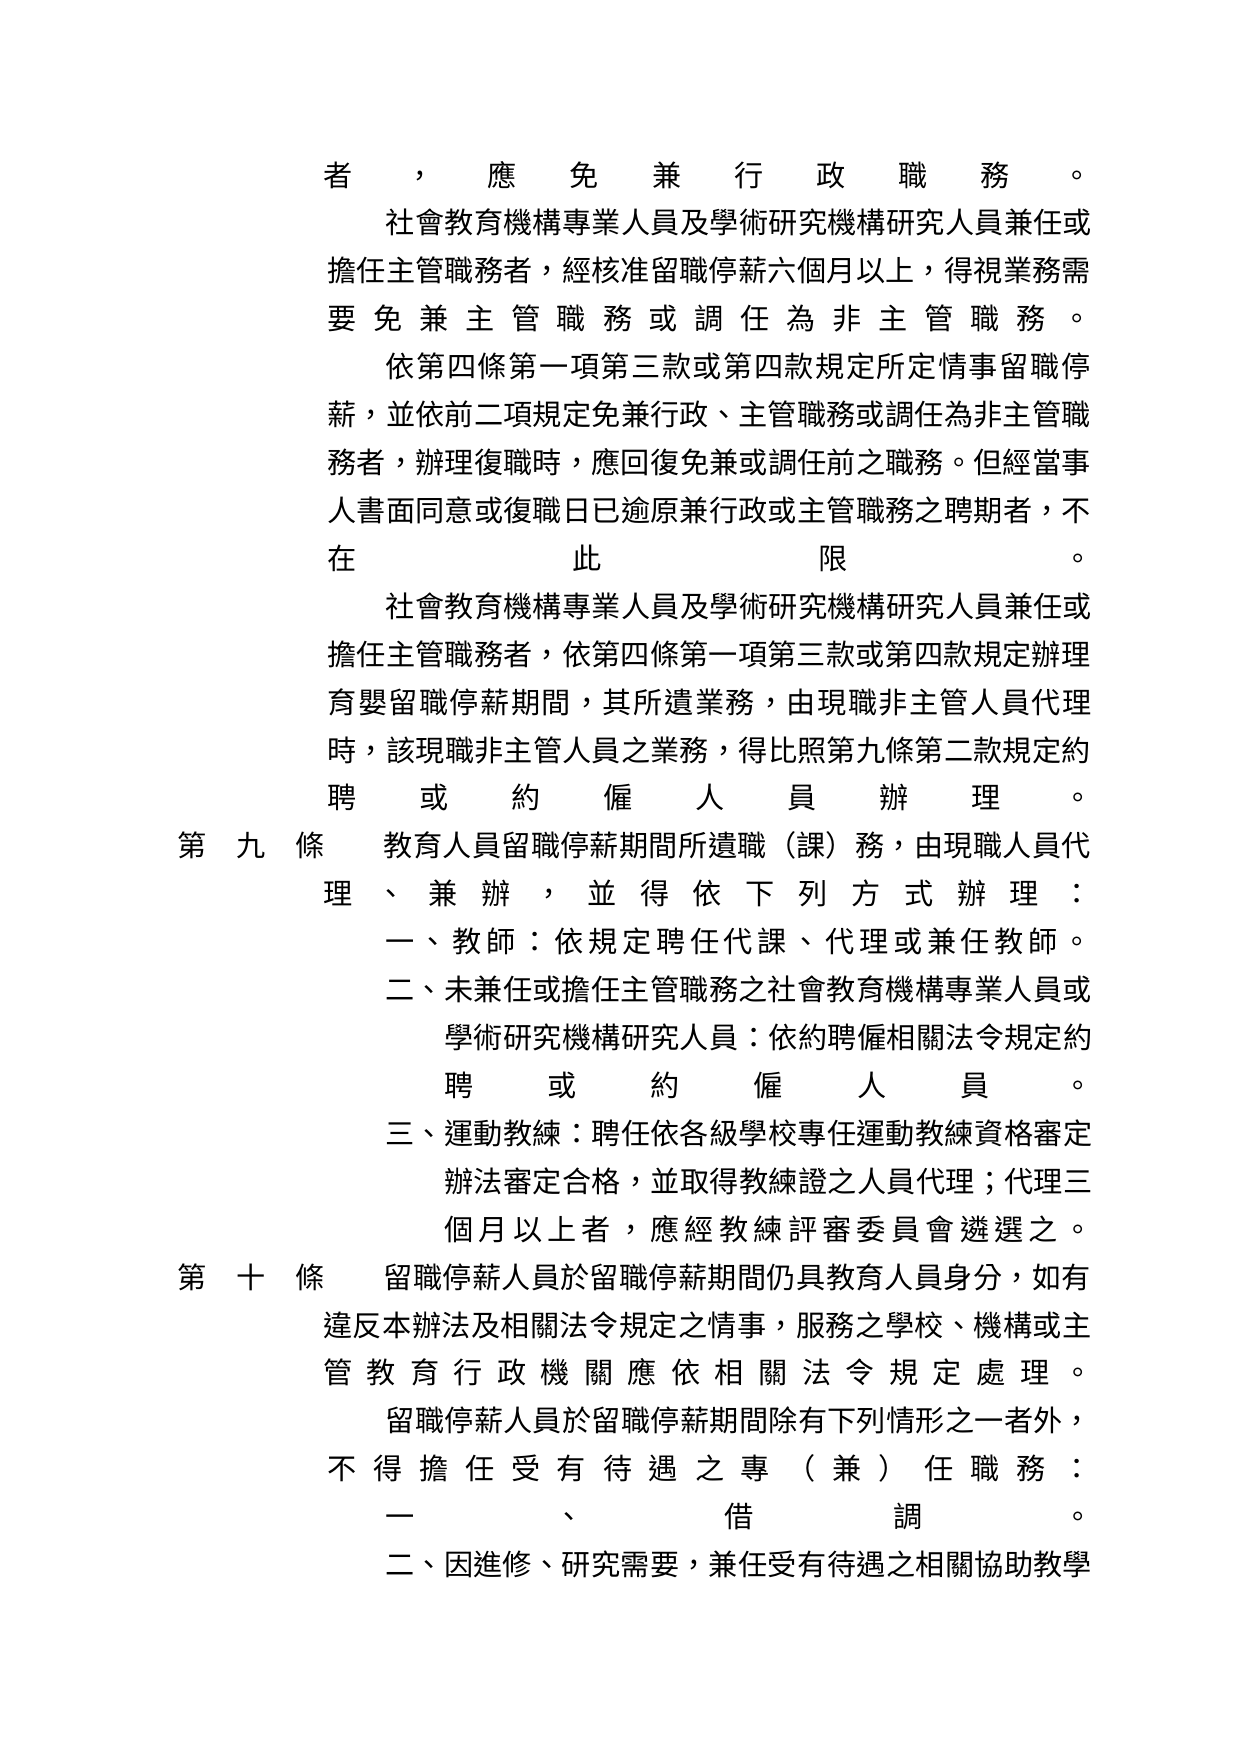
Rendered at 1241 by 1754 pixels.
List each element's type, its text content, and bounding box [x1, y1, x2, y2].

text 二、未兼任或擔任主管職務之社會教育機構專業人員或學術研究機構研究人員：依約聘僱相關法令規定約聘或約僱人員。 [385, 962, 1093, 1106]
text 第 九 條 教育人員留職停薪期間所遺職（課）務，由現職人員代理、兼辦，並得依下列方式辦理： [177, 818, 1093, 914]
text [177, 148, 1093, 196]
text 依第四條第一項第三款或第四款規定所定情事留職停薪，並依前二項規定免兼行政、主管職務或調任為非主管職務者，辦理復職時，應回復免兼或調任前之職務。但經當事人書面同意或復職日已逾原兼行政或主管職務之聘期者，不在此限。 [327, 339, 1093, 579]
text 社會教育機構專業人員及學術研究機構研究人員兼任或擔任主管職務者，經核准留職停薪六個月以上，得視業務需要免兼主管職務或調任為非主管職務。 [327, 196, 1093, 339]
text 三、運動教練：聘任依各級學校專任運動教練資格審定辦法審定合格，並取得教練證之人員代理；代理三個月以上者，應經教練評審委員會遴選之。 [385, 1106, 1093, 1250]
text 一、教師：依規定聘任代課、代理或兼任教師。 [385, 914, 1093, 962]
text 留職停薪人員於留職停薪期間除有下列情形之一者外，不得擔任受有待遇之專（兼）任職務： [327, 1393, 1093, 1489]
text 第 十 條 留職停薪人員於留職停薪期間仍具教育人員身分，如有違反本辦法及相關法令規定之情事，服務之學校、機構或主管教育行政機關應依相關法令規定處理。 [177, 1250, 1093, 1393]
text 社會教育機構專業人員及學術研究機構研究人員兼任或擔任主管職務者，依第四條第一項第三款或第四款規定辦理育嬰留職停薪期間，其所遺業務，由現職非主管人員代理時，該現職非主管人員之業務，得比照第九條第二款規定約聘或約僱人員辦理。 [327, 579, 1093, 818]
text 一、借調。 [385, 1489, 1093, 1537]
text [385, 1537, 1093, 1585]
